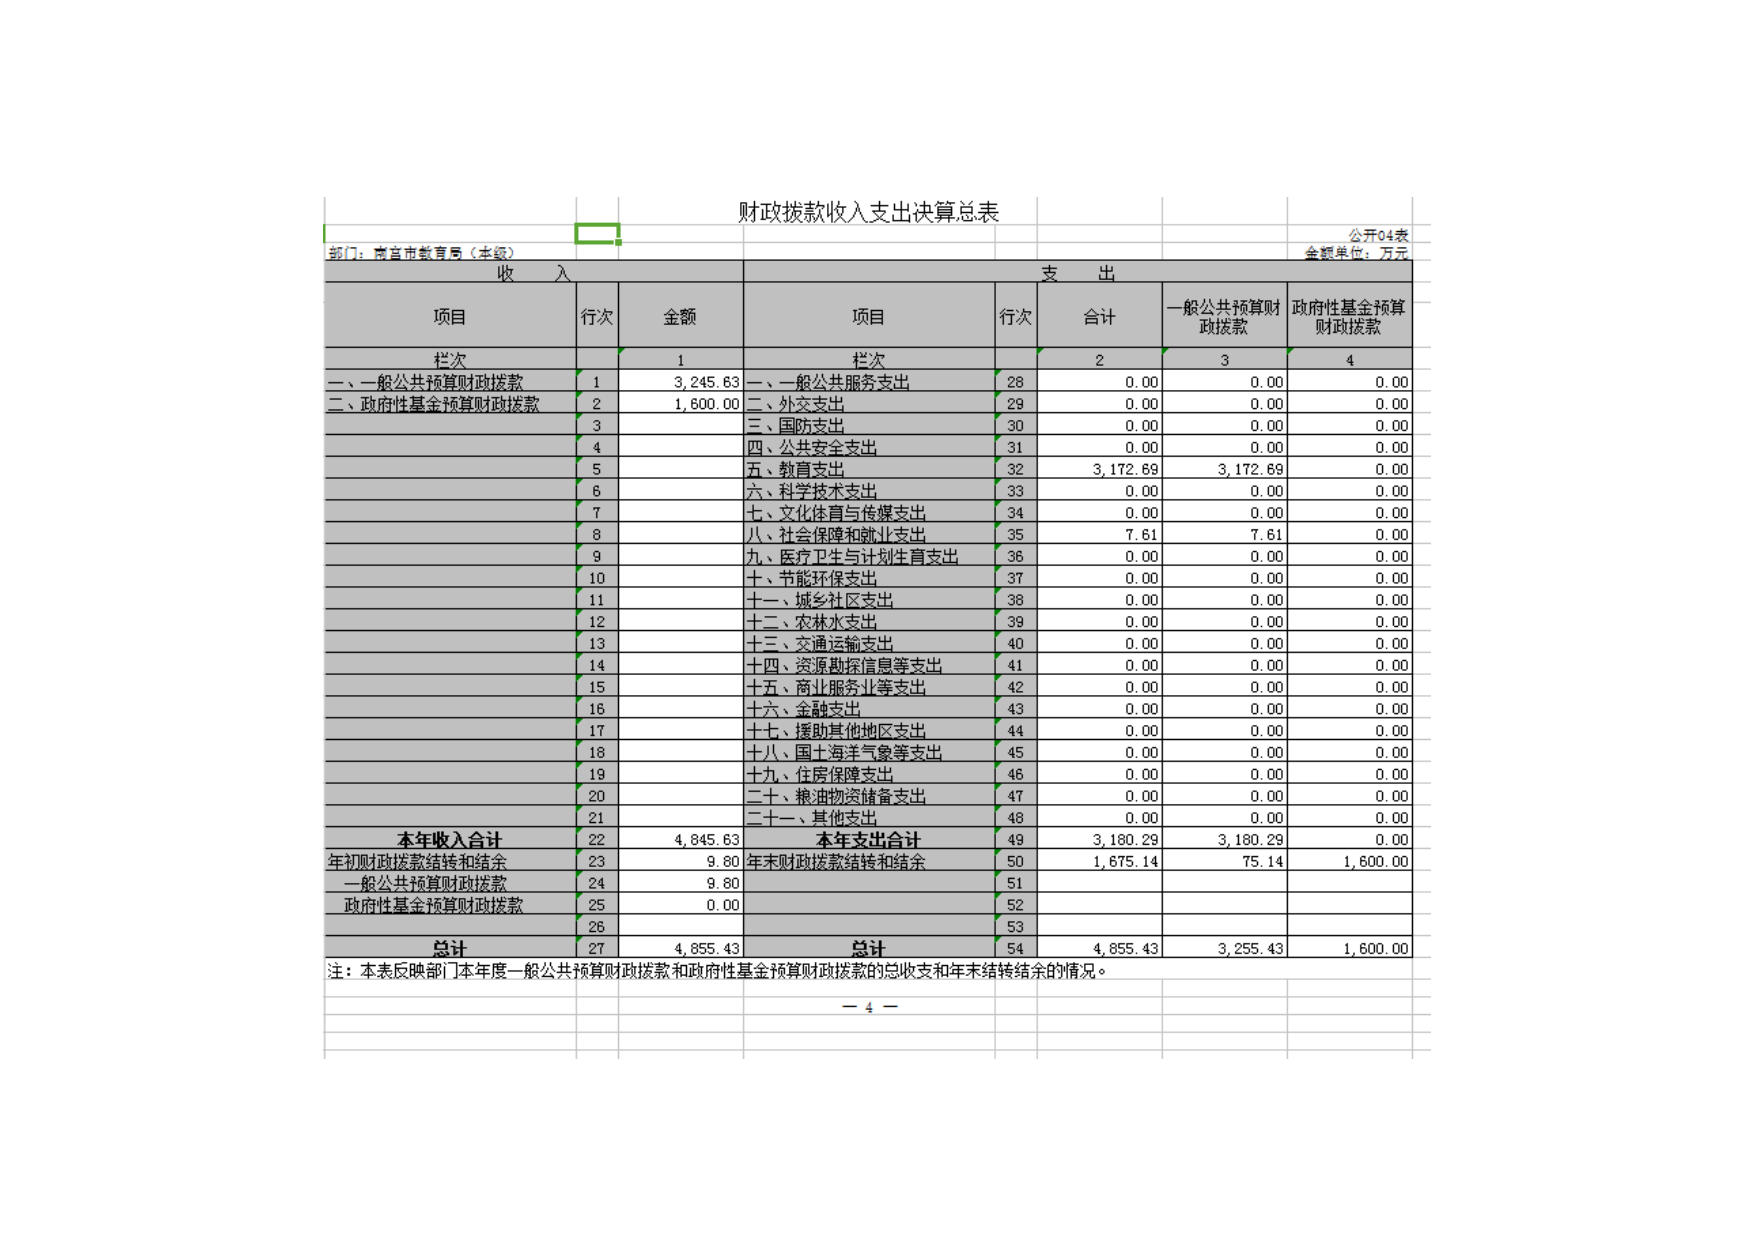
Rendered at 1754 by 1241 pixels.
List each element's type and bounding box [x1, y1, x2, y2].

picture [323, 197, 1431, 1059]
